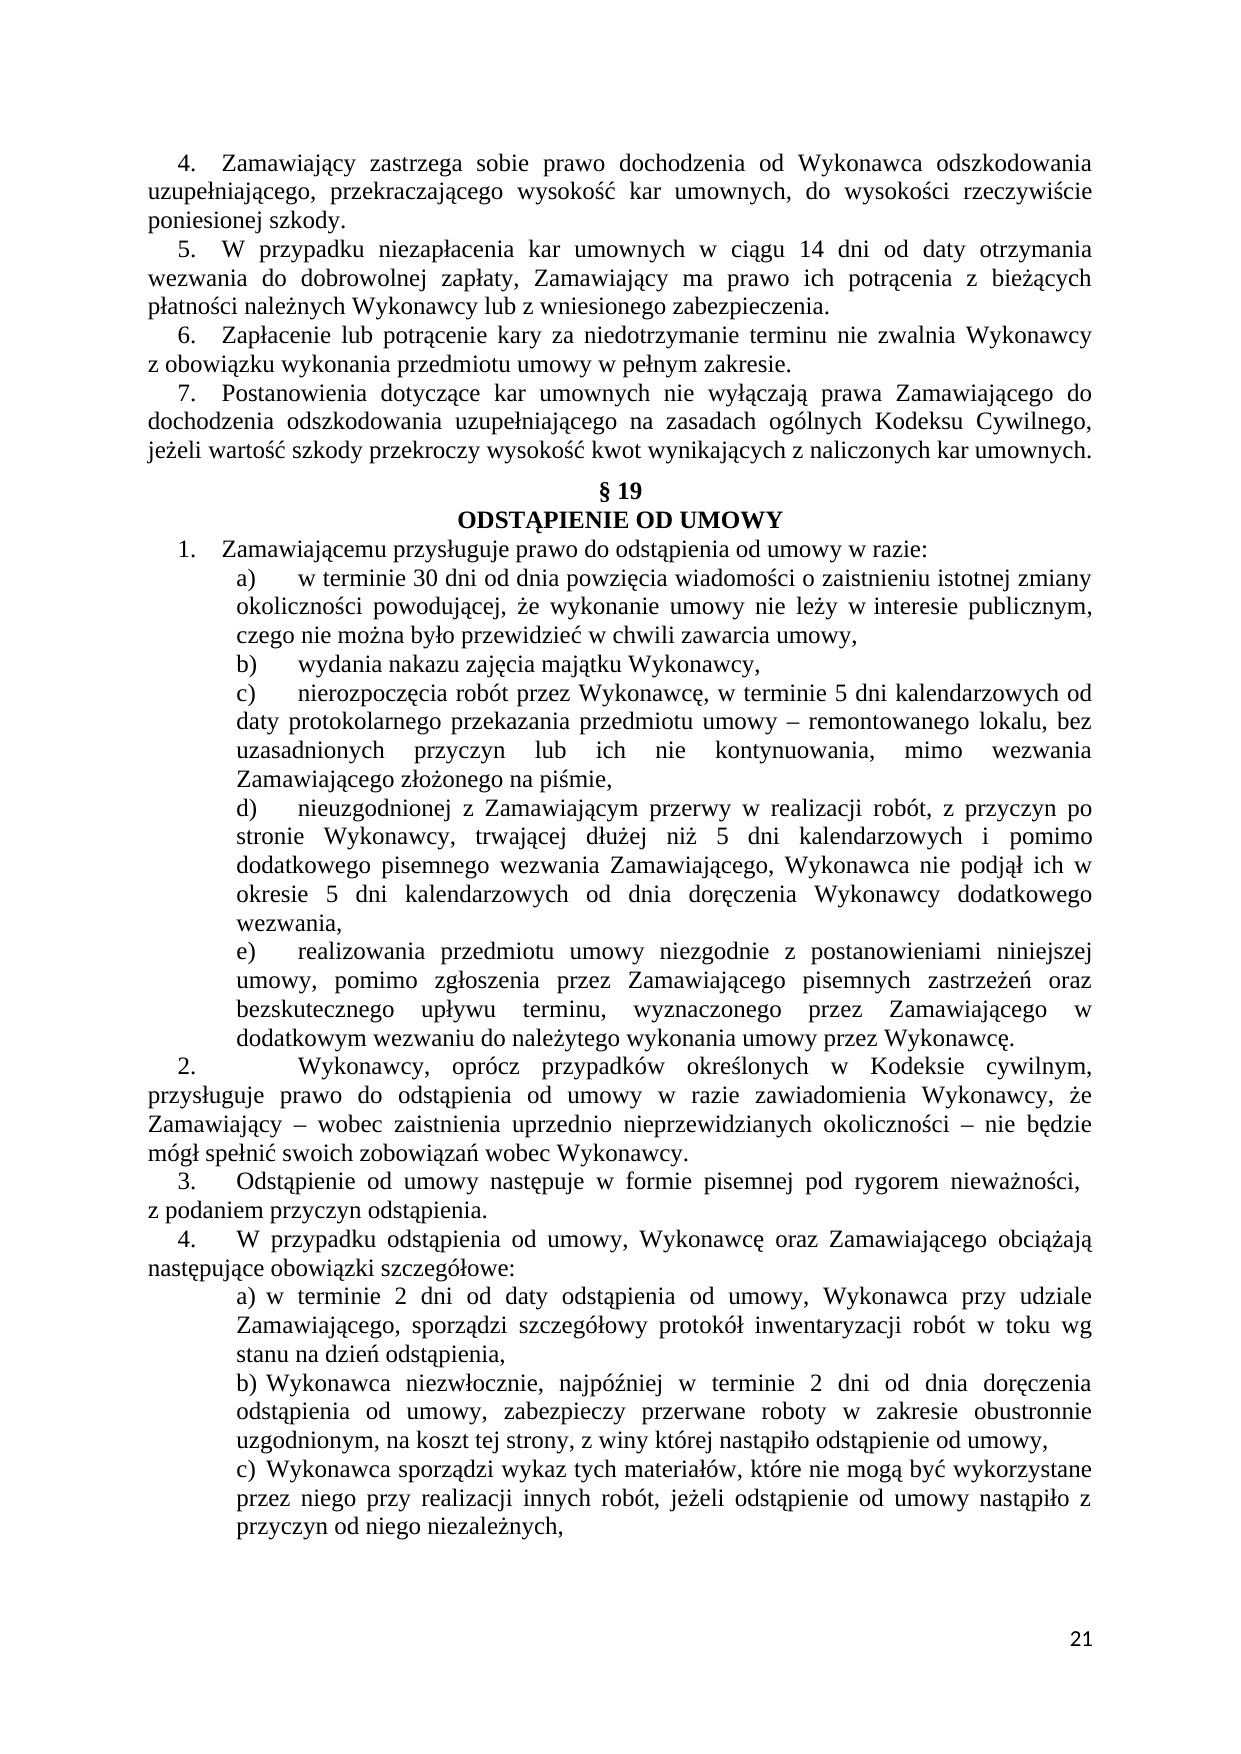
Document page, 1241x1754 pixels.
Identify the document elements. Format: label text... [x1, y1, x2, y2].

list Zamawiającemu przysługuje prawo do odstąpienia od umowy w razie: [148, 534, 1093, 563]
list nieuzgodnionej z Zamawiającym przerwy w realizacji robót, z przyczyn po stronie Wykonawcy, trwającej dłużej niż 5 dni kalendarzowych i pomimo dodatkowego pisemnego wezwania Zamawiającego, Wykonawca nie podjął ich w okresie 5 dni kalendarzowych od dnia doręczenia Wykonawcy dodatkowego wezwania, [236, 793, 1093, 936]
list W przypadku odstąpienia od umowy, Wykonawcę oraz Zamawiającego obciążają następujące obowiązki szczegółowe: [148, 1224, 1093, 1281]
list Zapłacenie lub potrącenie kary za niedotrzymanie terminu nie zwalnia Wykonawcy z obowiązku wykonania przedmiotu umowy w pełnym zakresie. [148, 320, 1093, 378]
list Wykonawca niezwłocznie, najpóźniej w terminie 2 dni od dnia doręczenia odstąpienia od umowy, zabezpieczy przerwane roboty w zakresie obustronnie uzgodnionym, na koszt tej strony, z winy której nastąpiło odstąpienie od umowy, [236, 1368, 1093, 1454]
list nierozpoczęcia robót przez Wykonawcę, w terminie 5 dni kalendarzowych od daty protokolarnego przekazania przedmiotu umowy – remontowanego lokalu, bez uzasadnionych przyczyn lub ich nie kontynuowania, mimo wezwania Zamawiającego złożonego na piśmie, [236, 678, 1093, 793]
list Wykonawcy, oprócz przypadków określonych w Kodeksie cywilnym, przysługuje prawo do odstąpienia od umowy w razie zawiadomienia Wykonawcy, że Zamawiający – wobec zaistnienia uprzednio nieprzewidzianych okoliczności – nie będzie mógł spełnić swoich zobowiązań wobec Wykonawcy. [148, 1051, 1093, 1166]
list realizowania przedmiotu umowy niezgodnie z postanowieniami niniejszej umowy, pomimo zgłoszenia przez Zamawiającego pisemnych zastrzeżeń oraz bezskutecznego upływu terminu, wyznaczonego przez Zamawiającego w dodatkowym wezwaniu do należytego wykonania umowy przez Wykonawcę. [236, 936, 1093, 1051]
text § 19 [148, 476, 1093, 505]
text ODSTĄPIENIE OD UMOWY [148, 505, 1093, 534]
list w terminie 2 dni od daty odstąpienia od umowy, Wykonawca przy udziale Zamawiającego, sporządzi szczegółowy protokół inwentaryzacji robót w toku wg stanu na dzień odstąpienia, [236, 1281, 1093, 1368]
list Zamawiający zastrzega sobie prawo dochodzenia od Wykonawca odszkodowania uzupełniającego, przekraczającego wysokość kar umownych, do wysokości rzeczywiście poniesionej szkody. [148, 148, 1093, 234]
list Wykonawca sporządzi wykaz tych materiałów, które nie mogą być wykorzystane przez niego przy realizacji innych robót, jeżeli odstąpienie od umowy nastąpiło z przyczyn od niego niezależnych, [236, 1454, 1093, 1540]
list w terminie 30 dni od dnia powzięcia wiadomości o zaistnieniu istotnej zmiany okoliczności powodującej, że wykonanie umowy nie leży w interesie publicznym, czego nie można było przewidzieć w chwili zawarcia umowy, [236, 563, 1093, 649]
list Postanowienia dotyczące kar umownych nie wyłączają prawa Zamawiającego do dochodzenia odszkodowania uzupełniającego na zasadach ogólnych Kodeksu Cywilnego, jeżeli wartość szkody przekroczy wysokość kwot wynikających z naliczonych kar umownych. [148, 378, 1093, 464]
list wydania nakazu zajęcia majątku Wykonawcy, [236, 649, 1093, 678]
list Odstąpienie od umowy następuje w formie pisemnej pod rygorem nieważności, z podaniem przyczyn odstąpienia. [148, 1166, 1093, 1224]
list W przypadku niezapłacenia kar umownych w ciągu 14 dni od daty otrzymania wezwania do dobrowolnej zapłaty, Zamawiający ma prawo ich potrącenia z bieżących płatności należnych Wykonawcy lub z wniesionego zabezpieczenia. [148, 234, 1093, 320]
